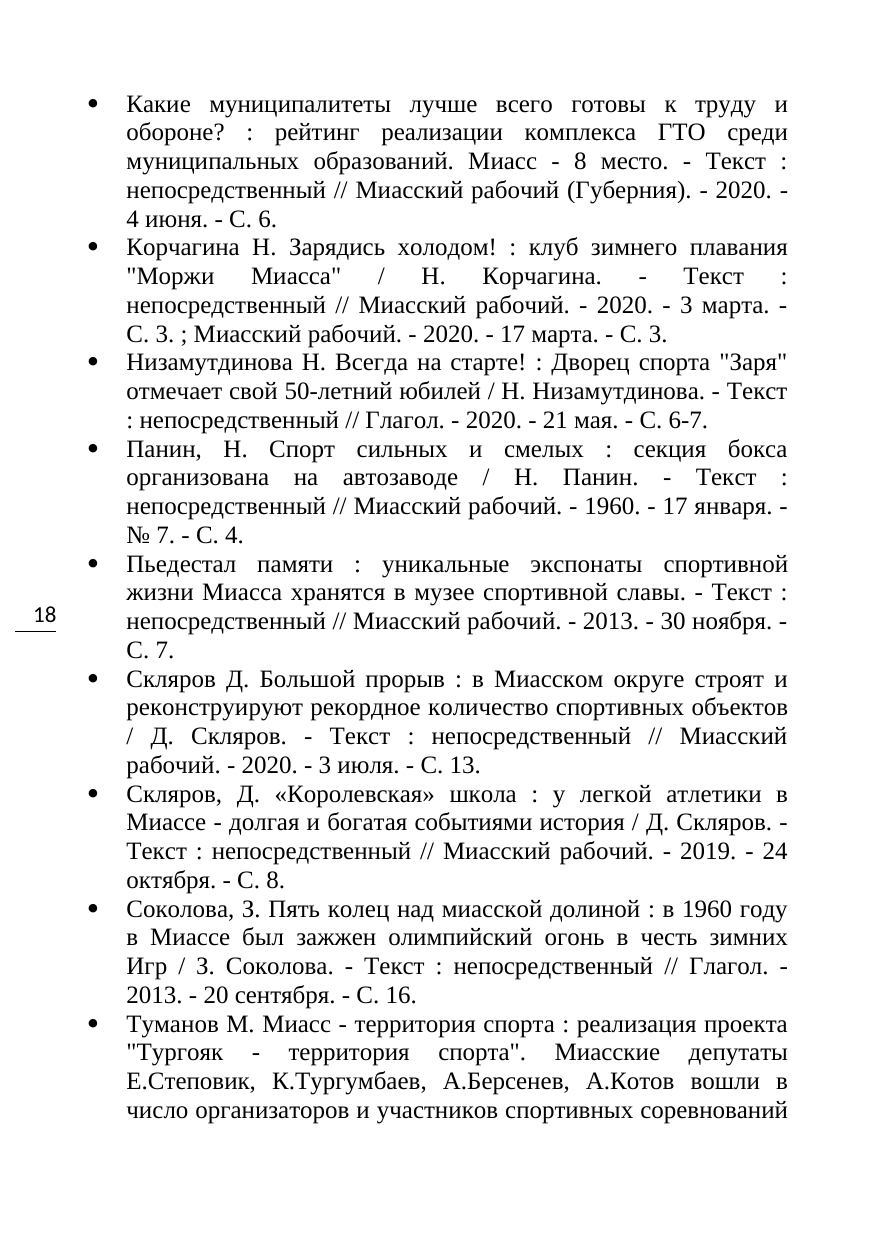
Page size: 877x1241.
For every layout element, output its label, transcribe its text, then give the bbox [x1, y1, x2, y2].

list Корчагина Н. Зарядись холодом! : клуб зимнего плавания "Моржи Миасса" / Н. Корчагина. - Текст : непосредственный // Миасский рабочий. - 2020. - 3 марта. - С. 3. ; Миасский рабочий. - 2020. - 17 марта. - С. 3. [89, 232, 788, 347]
list Соколова, З. Пять колец над миасской долиной : в 1960 году в Миассе был зажжен олимпийский огонь в честь зимних Игр / З. Соколова. - Текст : непосредственный // Глагол. - 2013. - 20 сентября. - С. 16. [89, 894, 788, 1009]
list Скляров, Д. «Королевская» школа : у легкой атлетики в Миассе - долгая и богатая событиями история / Д. Скляров. - Текст : непосредственный // Миасский рабочий. - 2019. - 24 октября. - С. 8. [89, 779, 788, 894]
list Пьедестал памяти : уникальные экспонаты спортивной жизни Миасса хранятся в музее спортивной славы. - Текст : непосредственный // Миасский рабочий. - 2013. - 30 ноября. - С. 7. [89, 549, 788, 664]
list Скляров Д. Большой прорыв : в Миасском округе строят и реконструируют рекордное количество спортивных объектов / Д. Скляров. - Текст : непосредственный // Миасский рабочий. - 2020. - 3 июля. - С. 13. [89, 664, 788, 779]
list Низамутдинова Н. Всегда на старте! : Дворец спорта "Заря" отмечает свой 50-летний юбилей / Н. Низамутдинова. - Текст : непосредственный // Глагол. - 2020. - 21 мая. - С. 6-7. [89, 347, 788, 434]
list Панин, Н. Спорт сильных и смелых : секция бокса организована на автозаводе / Н. Панин. - Текст : непосредственный // Миасский рабочий. - 1960. - 17 января. - № 7. - С. 4. [89, 434, 788, 549]
list Какие муниципалитеты лучше всего готовы к труду и обороне? : рейтинг реализации комплекса ГТО среди муниципальных образований. Миасс - 8 место. - Текст : непосредственный // Миасский рабочий (Губерния). - 2020. - 4 июня. - С. 6. [89, 89, 788, 232]
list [89, 1009, 788, 1124]
